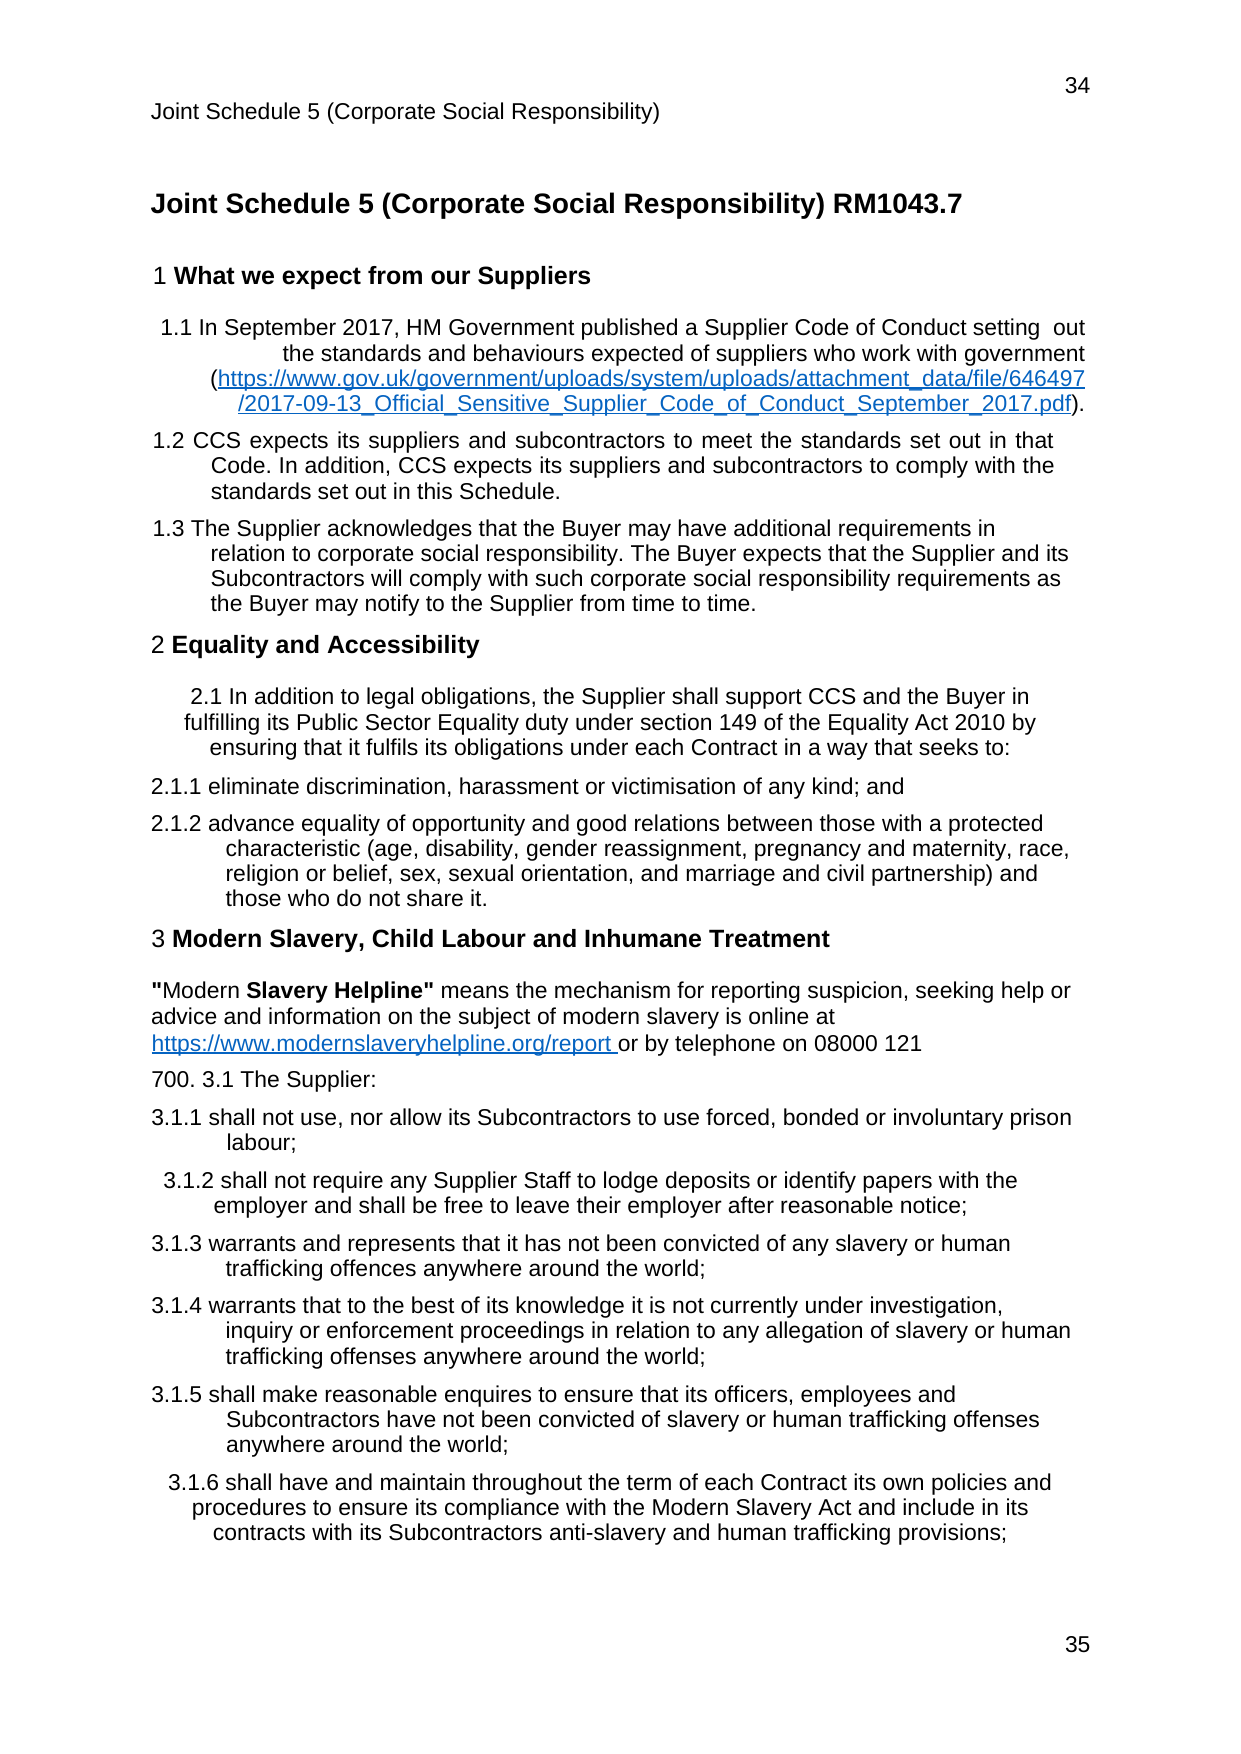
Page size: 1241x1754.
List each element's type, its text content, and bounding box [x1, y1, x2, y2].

text 2.1.2 advance equality of opportunity and good relations between those with a protected characteristic (age, disability, gender reassignment, pregnancy and maternity, race, religion or belief, sex, sexual orientation, and marriage and civil partnership) and those who do not share it. [151, 811, 1077, 911]
text 1.1 In September 2017, HM Government published a Supplier Code of Conduct setting out the standards and behaviours expected of suppliers who work with government (https://www.gov.uk/government/uploads/system/uploads/attachment_data/file/646497 /2017-09-13_Official_Sensitive_Supplier_Code_of_Conduct_September_2017.pdf). [152, 316, 1085, 416]
text Joint Schedule 5 (Corporate Social Responsibility) [151, 98, 1160, 125]
text https://www.modernslaveryhelpline.org/report or by telephone on 08000 121 700. 3.1 The Supplier: [151, 1029, 971, 1093]
text 35 [150, 1631, 1090, 1658]
text 3.1.6 shall have and maintain throughout the term of each Contract its own policies and procedures to ensure its compliance with the Modern Slavery Act and include in its contracts with its Subcontractors anti-slavery and human trafficking provisions; [151, 1470, 1069, 1546]
text 2.1.1 eliminate discrimination, harassment or victimisation of any kind; and [151, 773, 1160, 799]
text "Modern Slavery Helpline" means the mechanism for reporting suspicion, seeking help or advice and information on the subject of modern slavery is online at [151, 979, 1077, 1029]
text 1.2 CCS expects its suppliers and subcontractors to meet the standards set out in that Code. In addition, CCS expects its suppliers and subcontractors to comply with the standards set out in this Schedule. [152, 429, 1055, 504]
text 3.1.4 warrants that to the best of its knowledge it is not currently under investigation, inquiry or enforcement proceedings in relation to any allegation of slavery or human trafficking offenses anywhere around the world; [151, 1294, 1078, 1369]
text 3.1.3 warrants and represents that it has not been convicted of any slavery or human trafficking offences anywhere around the world; [151, 1231, 1035, 1281]
text 2.1 In addition to legal obligations, the Supplier shall support CCS and the Buyer in fulfilling its Public Sector Equality duty under section 149 of the Equality Act 2010 by ensuring that it fulfils its obligations under each Contract in a way that seeks to: [151, 685, 1069, 760]
text 3.1.2 shall not require any Supplier Staff to lodge deposits or identify papers with the employer and shall be free to leave their employer after reasonable notice; [151, 1168, 1030, 1219]
text 3 Modern Slavery, Child Labour and Inhumane Treatment [151, 924, 1160, 953]
text 1.3 The Supplier acknowledges that the Buyer may have additional requirements in relation to corporate social responsibility. The Buyer expects that the Supplier and its Subcontractors will comply with such corporate social responsibility requirements as the Buyer may notify to the Supplier from time to time. [152, 516, 1076, 617]
text Joint Schedule 5 (Corporate Social Responsibility) RM1043.7 [150, 187, 1160, 219]
text 1 What we expect from our Suppliers [153, 261, 1160, 289]
text 34 [150, 72, 1090, 98]
text 3.1.5 shall make reasonable enquires to ensure that its officers, employees and Subcontractors have not been convicted of slavery or human trafficking offenses anywhere around the world; [151, 1382, 1046, 1457]
text 3.1.1 shall not use, nor allow its Subcontractors to use forced, bonded or involuntary prison labour; [151, 1105, 1096, 1156]
text 2 Equality and Accessibility [151, 630, 1160, 658]
